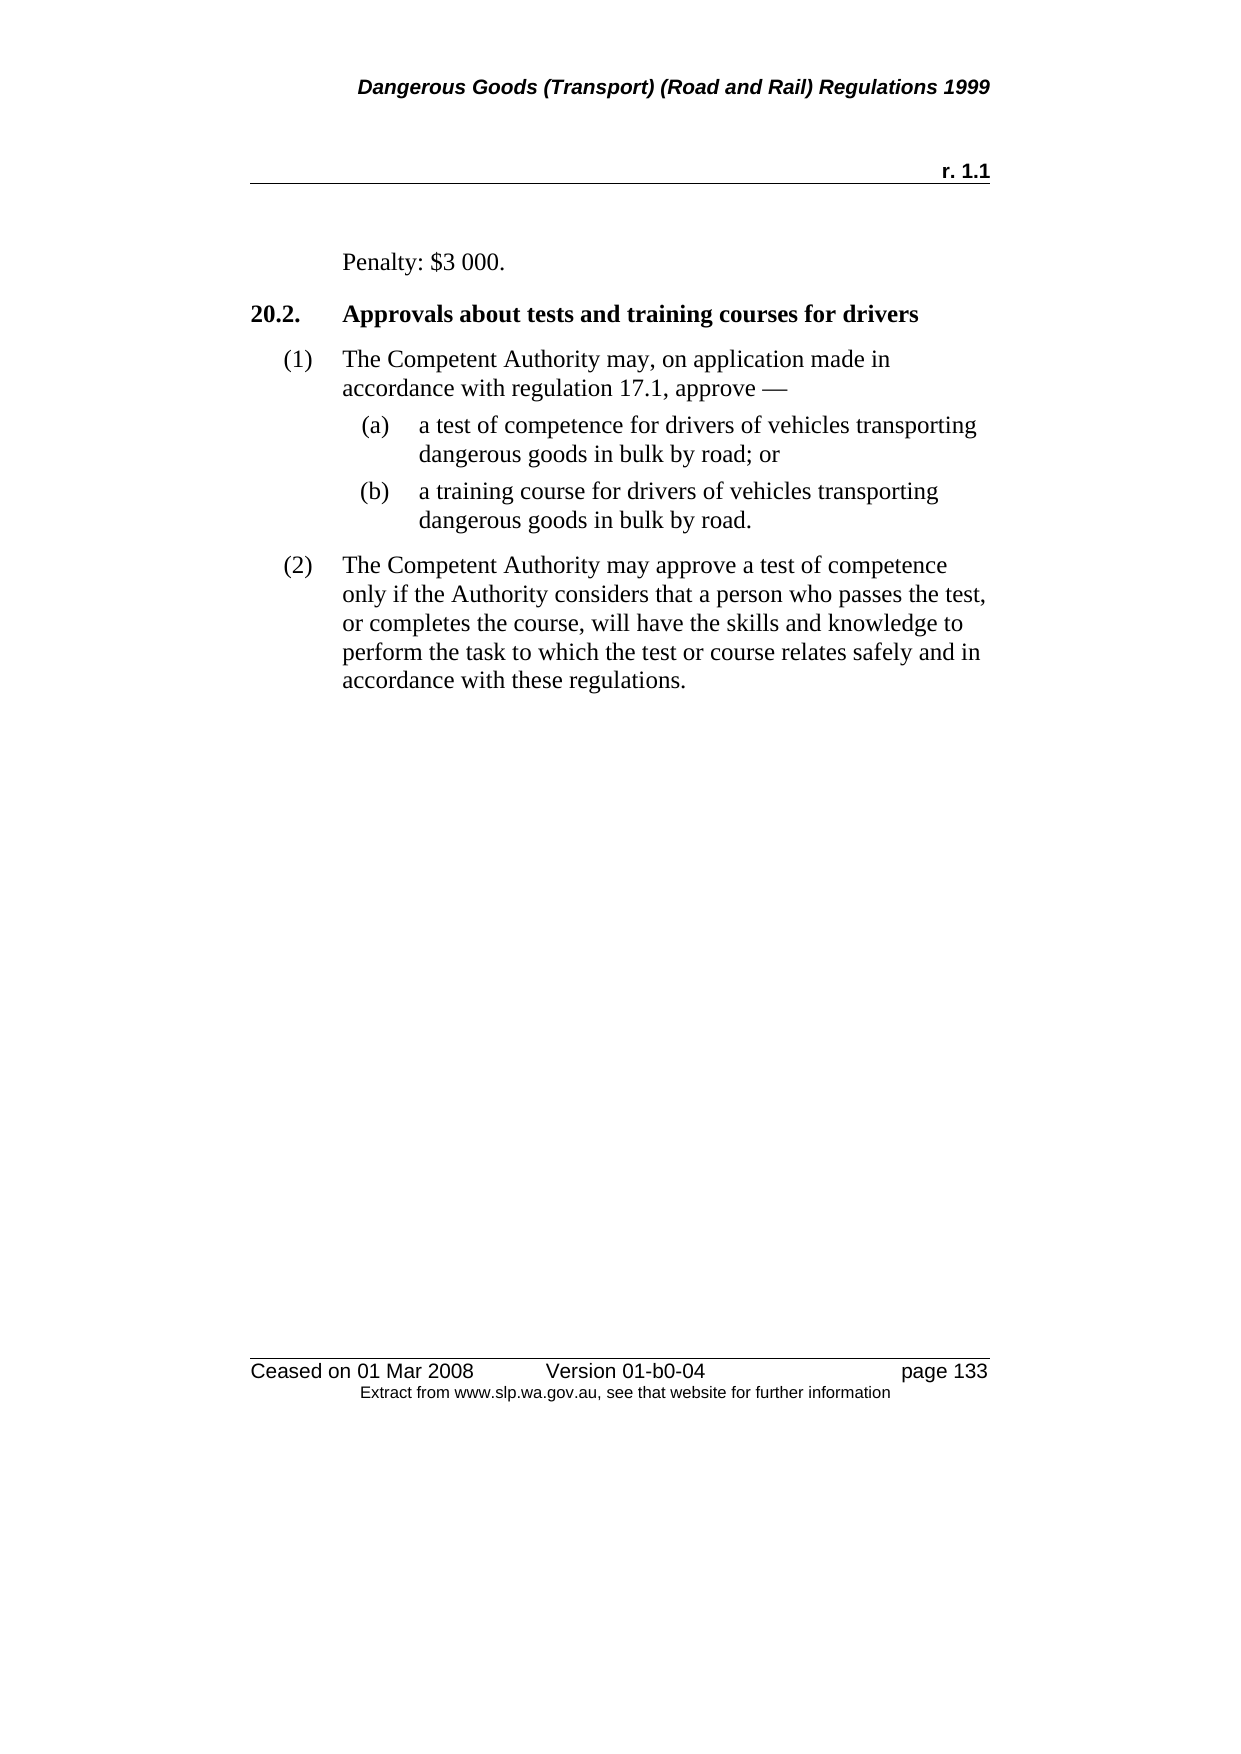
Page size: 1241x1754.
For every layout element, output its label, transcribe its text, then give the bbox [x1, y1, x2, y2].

subtitle 20.2. Approvals about tests and training courses for drivers [250, 299, 990, 328]
text (2) The Competent Authority may approve a test of competence only if the Authority considers that a person who passes the test, or completes the course, will have the skills and knowledge to perform the task to which the test or course relates safely and in accordance with these regulations. [250, 550, 990, 694]
text (a) a test of competence for drivers of vehicles transporting dangerous goods in bulk by road; or [250, 410, 990, 468]
text (b) a training course for drivers of vehicles transporting dangerous goods in bulk by road. [250, 476, 990, 534]
text Penalty: $3 000. [250, 247, 990, 276]
text (1) The Competent Authority may, on application made in accordance with regulation 17.1, approve — [250, 344, 990, 402]
